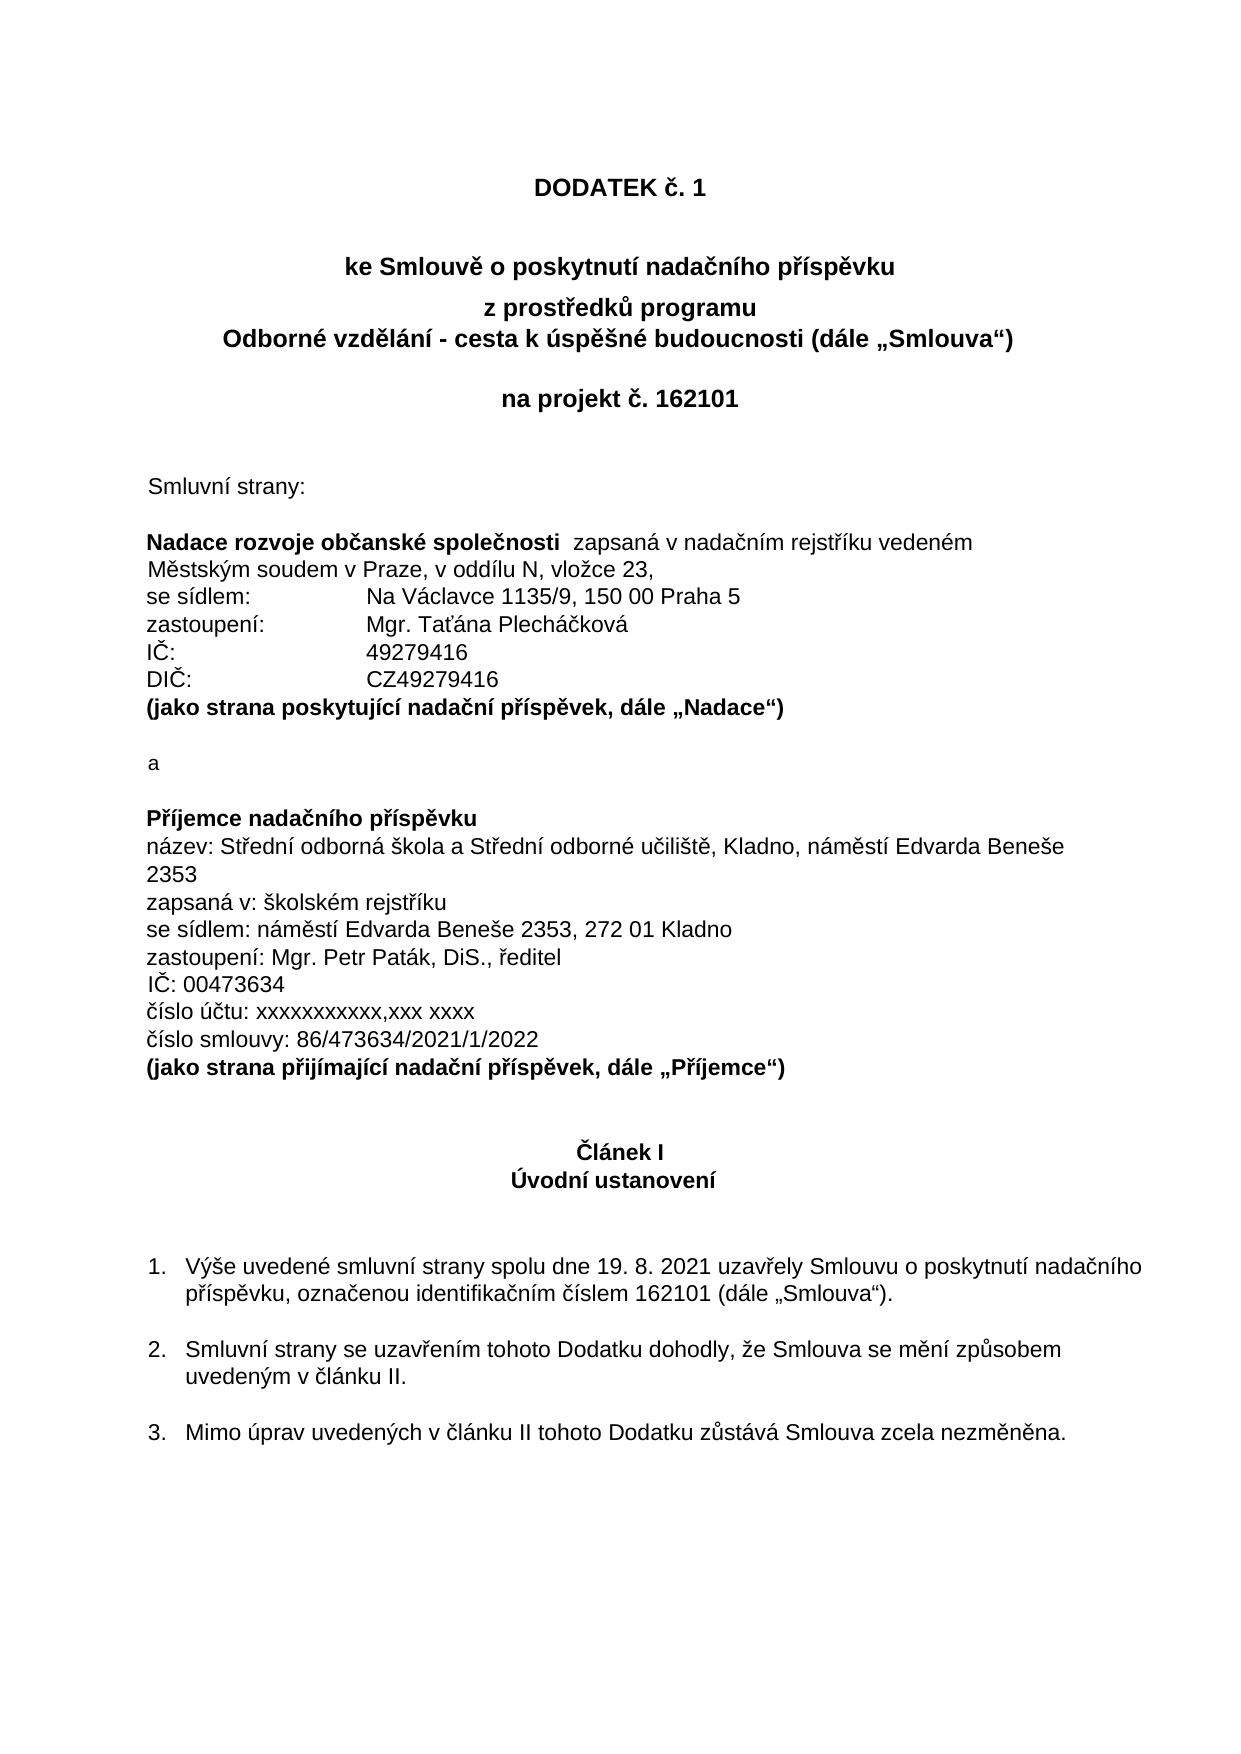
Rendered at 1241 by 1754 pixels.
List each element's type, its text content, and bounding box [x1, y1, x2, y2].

text IČ: 49279416 [146, 638, 1240, 665]
text se sídlem: náměstí Edvarda Beneše 2353, 272 01 Kladno [146, 916, 1160, 942]
text číslo smlouvy: 86/473634/2021/1/2022 [146, 1026, 563, 1052]
list Smluvní strany se uzavřením tohoto Dodatku dohodly, že Smlouva se mění způsobem uvedeným v článku II. [148, 1336, 1160, 1389]
text DODATEK č. 1 [534, 173, 1240, 202]
text ke Smlouvě o poskytnutí nadačního příspěvku [344, 252, 1240, 281]
text zastoupení: Mgr. Taťána Plecháčková [146, 611, 1240, 637]
text název: Střední odborná škola a Střední odborné učiliště, Kladno, náměstí Edvarda Beneše [146, 833, 1160, 859]
list Výše uvedené smluvní strany spolu dne 19. 8. 2021 uzavřely Smlouvu o poskytnutí nadačního příspěvku, označenou identifikačním číslem 162101 (dále „Smlouva“). [148, 1253, 1160, 1306]
text a [148, 751, 1240, 774]
text (jako strana přijímající nadační příspěvek, dále „Příjemce“) [146, 1053, 1240, 1080]
text DIČ: CZ49279416 [146, 666, 1240, 692]
text na projekt č. 162101 [501, 384, 1240, 413]
text Nadace rozvoje občanské společnosti zapsaná v nadačním rejstříku vedeném Městským soudem v Praze, v oddílu N, vložce 23, [146, 528, 1061, 582]
subtitle Příjemce nadačního příspěvku [146, 805, 1061, 831]
list Mimo úprav uvedených v článku II tohoto Dodatku zůstává Smlouva zcela nezměněna. [148, 1419, 1160, 1445]
text Smluvní strany: [148, 473, 1240, 499]
text Odborné vzdělání - cesta k úspěšné budoucnosti (dále „Smlouva“) [222, 324, 1240, 353]
text zapsaná v: školském rejstříku [146, 888, 1160, 915]
subtitle Článek I [576, 1139, 1061, 1165]
text (jako strana poskytující nadační příspěvek, dále „Nadace“) [146, 694, 1240, 720]
text se sídlem: Na Václavce 1135/9, 150 00 Praha 5 [146, 583, 1240, 609]
text 2353 [146, 861, 1160, 887]
text z prostředků programu [483, 293, 1240, 322]
text číslo účtu: xxxxxxxxxxx,xxx xxxx [146, 998, 563, 1025]
text zastoupení: Mgr. Petr Paták, DiS., ředitel IČ: 00473634 [146, 944, 563, 997]
subtitle Úvodní ustanovení [148, 1167, 1240, 1194]
